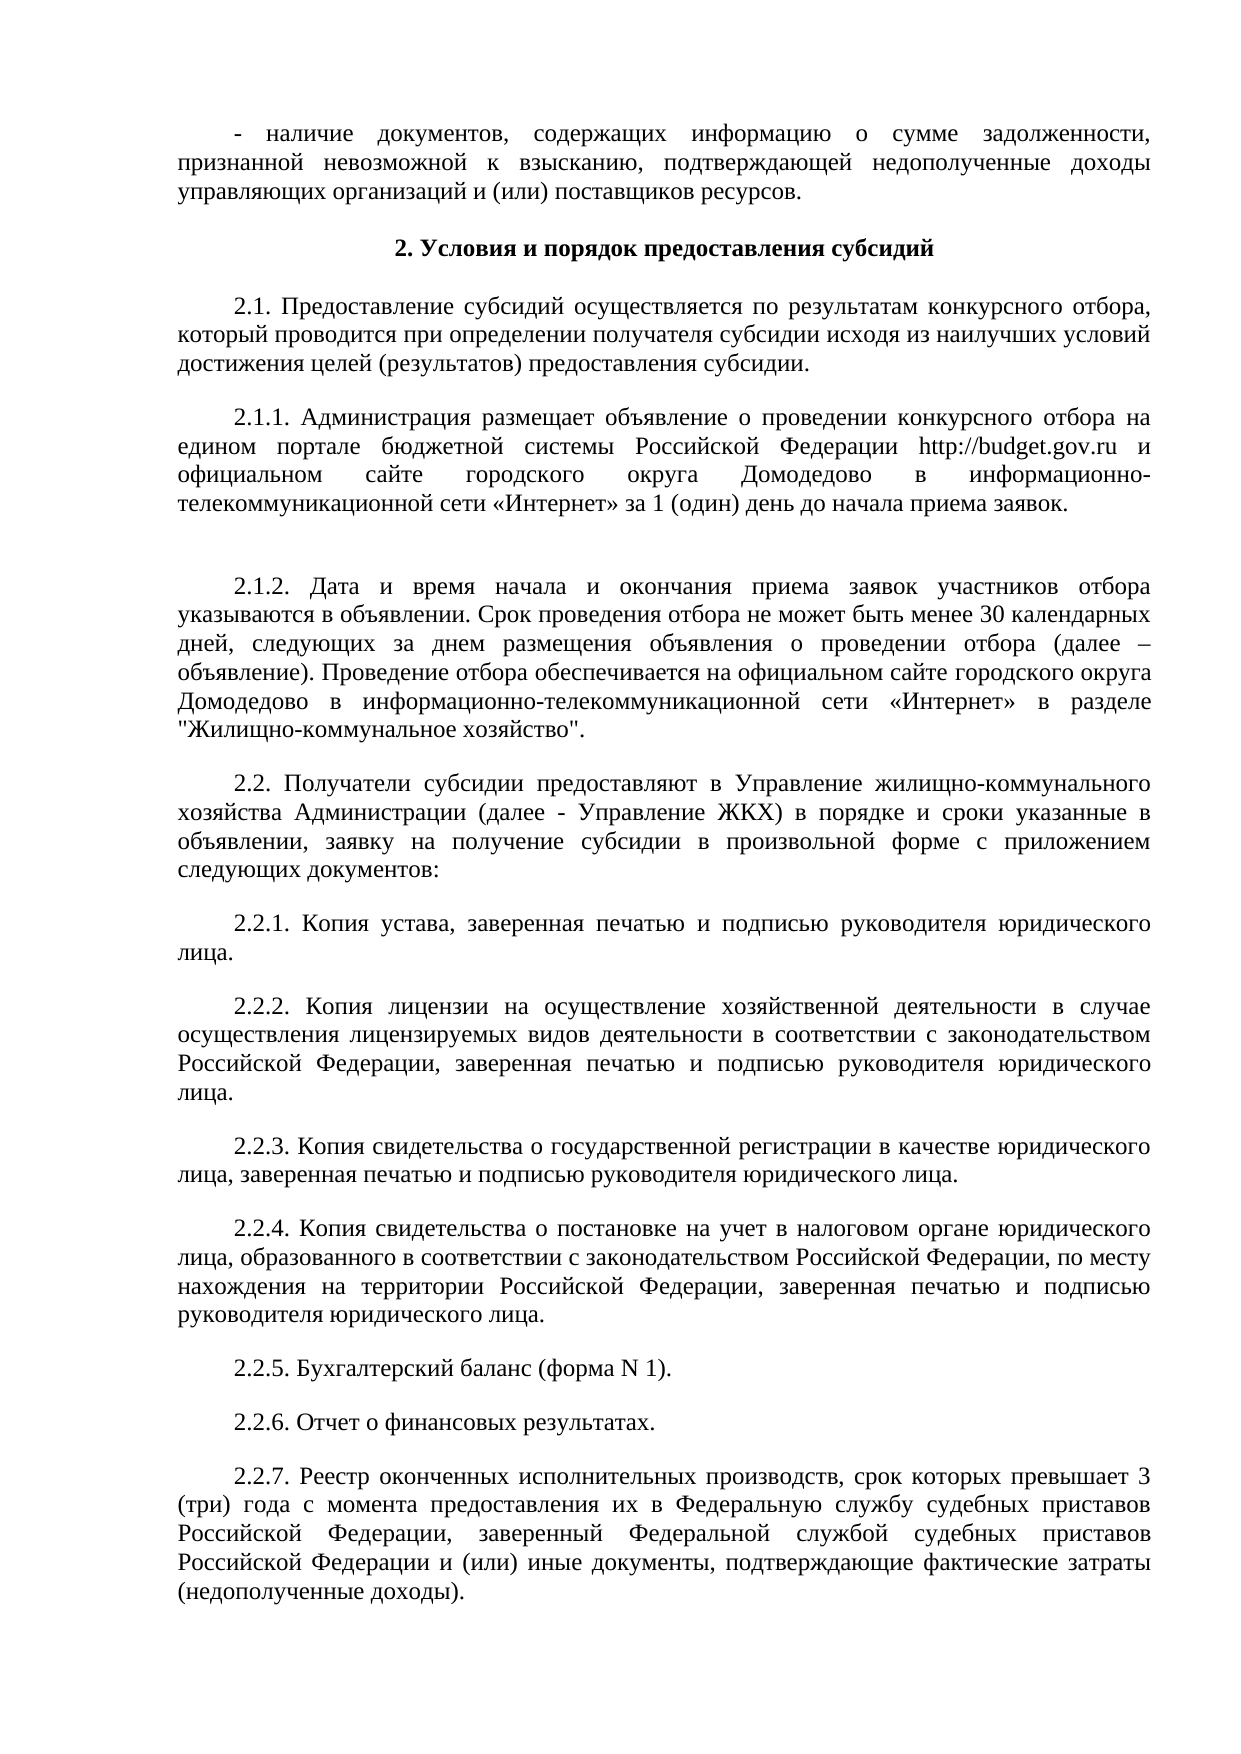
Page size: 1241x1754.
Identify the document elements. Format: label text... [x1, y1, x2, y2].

text 2.2.5. Бухгалтерский баланс (форма N 1). [177, 1353, 1152, 1382]
title 2. Условия и порядок предоставления субсидий [177, 233, 1152, 262]
text - наличие документов, содержащих информацию о сумме задолженности, признанной невозможной к взысканию, подтверждающей недополученные доходы управляющих организаций и (или) поставщиков ресурсов. [177, 118, 1152, 204]
text 2.1. Предоставление субсидий осуществляется по результатам конкурсного отбора, который проводится при определении получателя субсидии исходя из наилучших условий достижения целей (результатов) предоставления субсидии. [177, 291, 1152, 377]
text 2.1.1. Администрация размещает объявление о проведении конкурсного отбора на едином портале бюджетной системы Российской Федерации http://budget.gov.ru и официальном сайте городского округа Домодедово в информационно-телекоммуникационной сети «Интернет» за 1 (один) день до начала приема заявок. [177, 402, 1152, 517]
text 2.2.3. Копия свидетельства о государственной регистрации в качестве юридического лица, заверенная печатью и подписью руководителя юридического лица. [177, 1131, 1152, 1188]
text 2.1.2. Дата и время начала и окончания приема заявок участников отбора указываются в объявлении. Срок проведения отбора не может быть менее 30 календарных дней, следующих за днем размещения объявления о проведении отбора (далее – объявление). Проведение отбора обеспечивается на официальном сайте городского округа Домодедово в информационно-телекоммуникационной сети «Интернет» в разделе "Жилищно-коммунальное хозяйство". [177, 571, 1152, 743]
text 2.2. Получатели субсидии предоставляют в Управление жилищно-коммунального хозяйства Администрации (далее - Управление ЖКХ) в порядке и сроки указанные в объявлении, заявку на получение субсидии в произвольной форме с приложением следующих документов: [177, 768, 1152, 883]
text 2.2.2. Копия лицензии на осуществление хозяйственной деятельности в случае осуществления лицензируемых видов деятельности в соответствии с законодательством Российской Федерации, заверенная печатью и подписью руководителя юридического лица. [177, 991, 1152, 1106]
text 2.2.4. Копия свидетельства о постановке на учет в налоговом органе юридического лица, образованного в соответствии с законодательством Российской Федерации, по месту нахождения на территории Российской Федерации, заверенная печатью и подписью руководителя юридического лица. [177, 1213, 1152, 1328]
text 2.2.1. Копия устава, заверенная печатью и подписью руководителя юридического лица. [177, 908, 1152, 966]
text 2.2.6. Отчет о финансовых результатах. [177, 1407, 1152, 1436]
text 2.2.7. Реестр оконченных исполнительных производств, срок которых превышает 3 (три) года с момента предоставления их в Федеральную службу судебных приставов Российской Федерации, заверенный Федеральной службой судебных приставов Российской Федерации и (или) иные документы, подтверждающие фактические затраты (недополученные доходы). [177, 1461, 1152, 1604]
